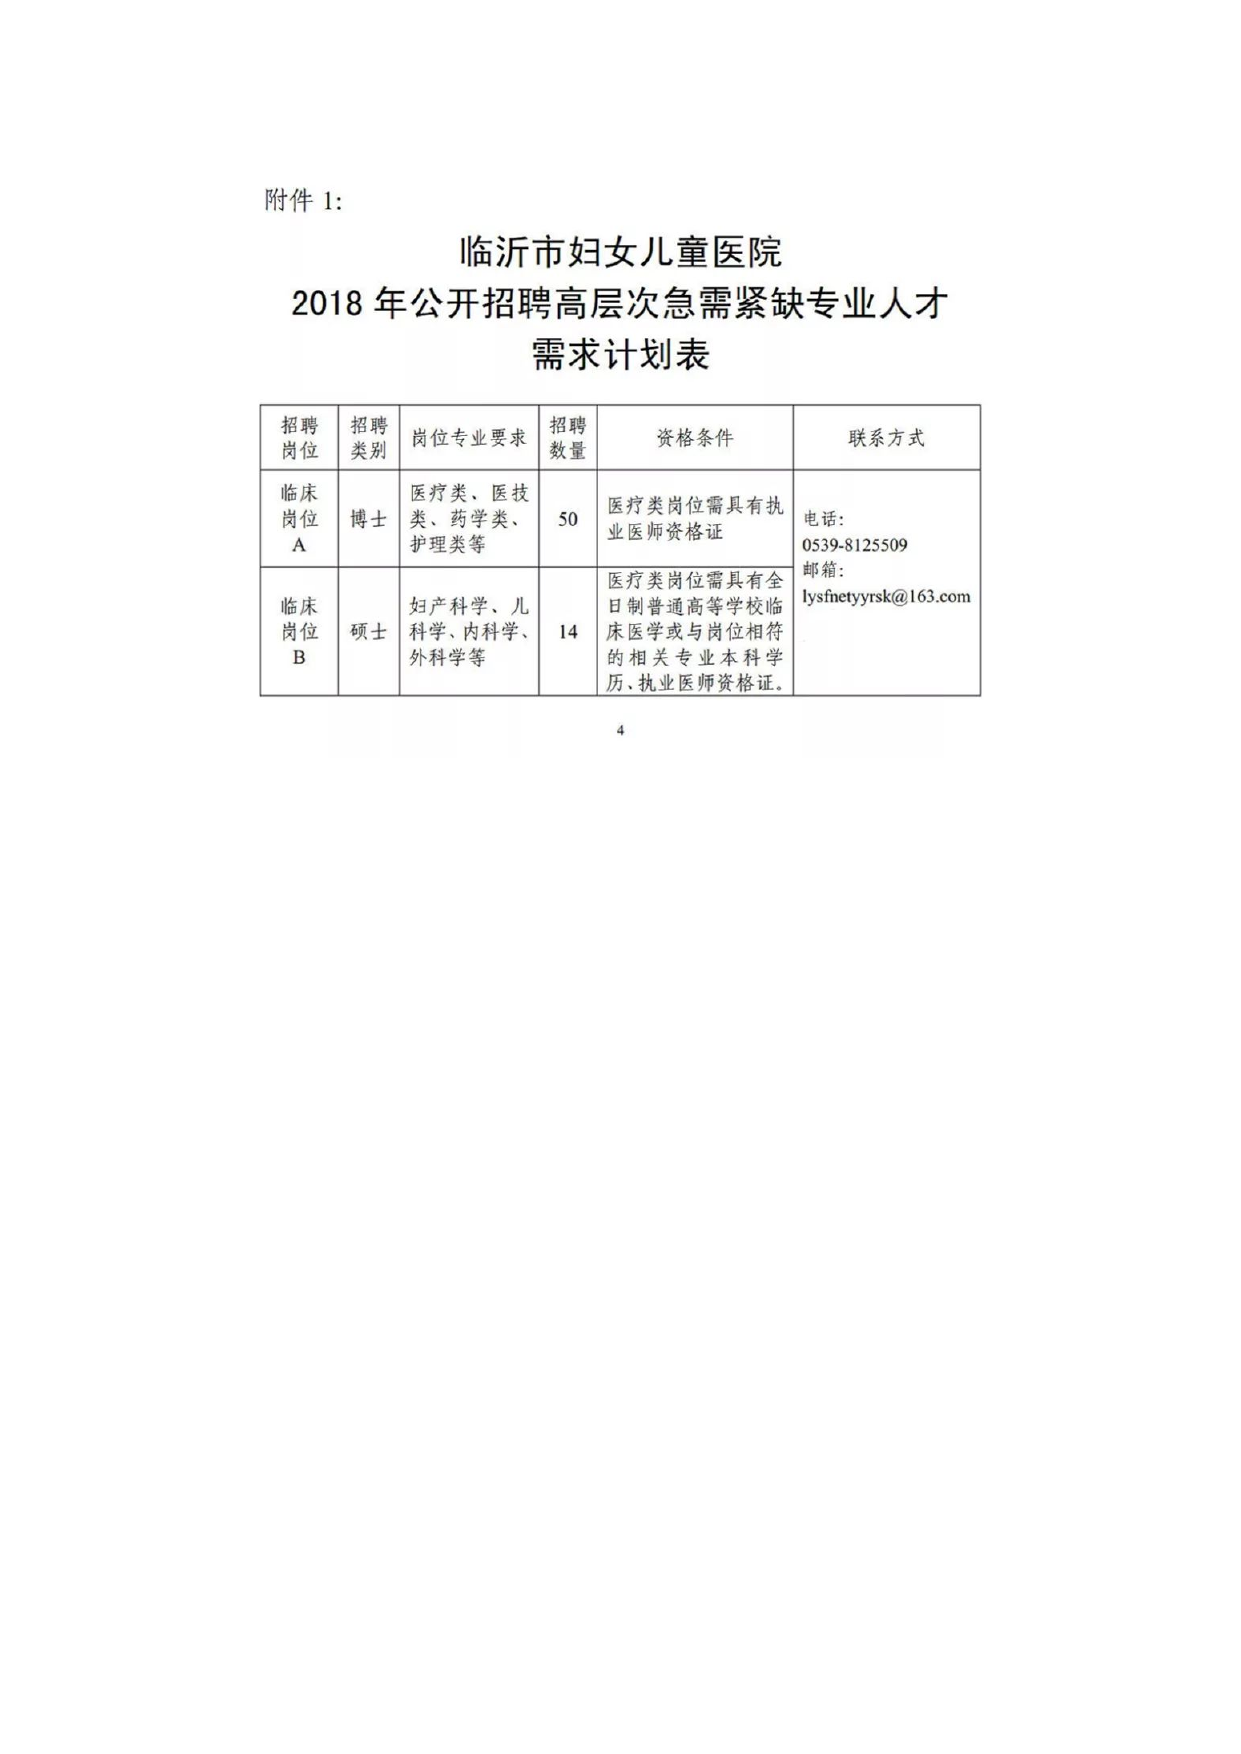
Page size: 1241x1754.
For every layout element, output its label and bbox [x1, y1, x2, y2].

picture [187, 162, 1052, 758]
